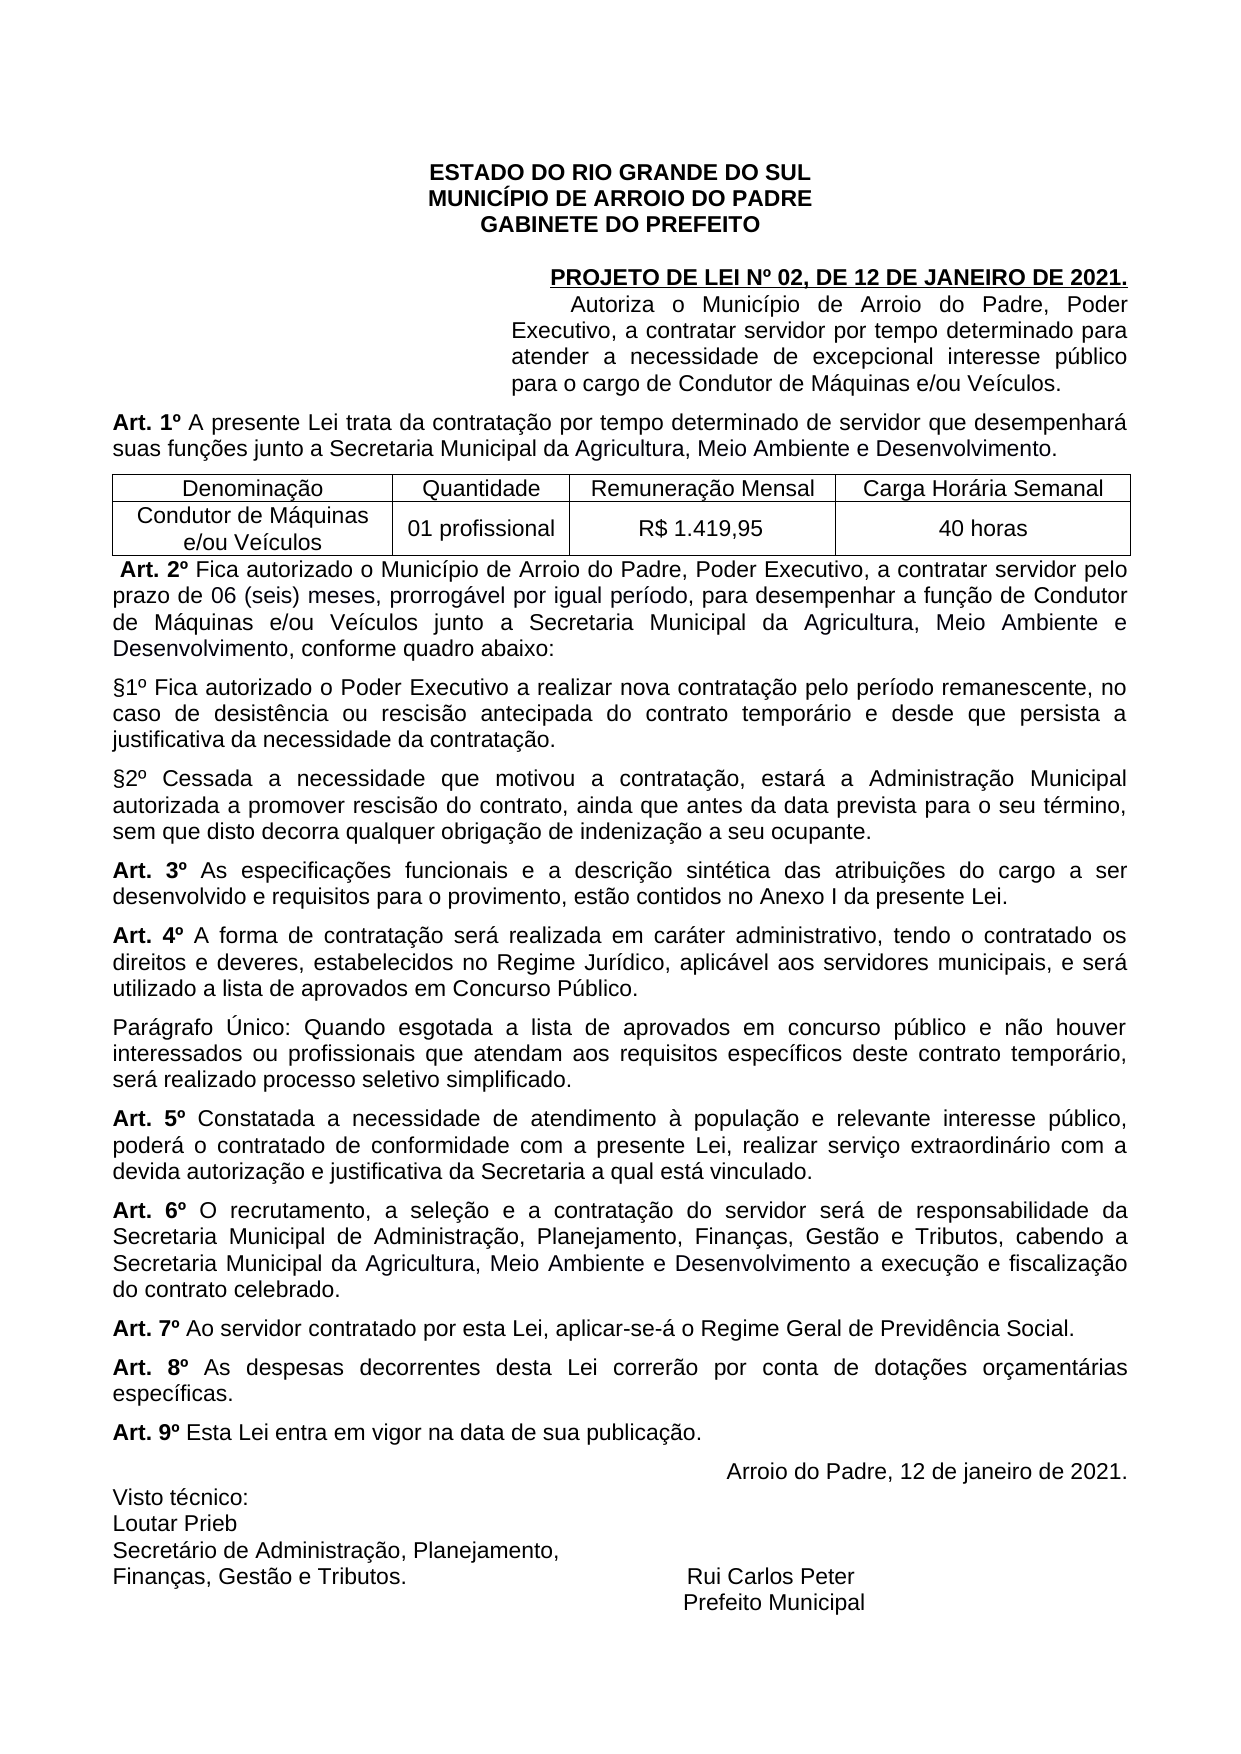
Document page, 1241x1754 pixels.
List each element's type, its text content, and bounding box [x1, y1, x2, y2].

text Art. 7º Ao servidor contratado por esta Lei, aplicar-se-á o Regime Geral de Previdência Social. [112, 1315, 1128, 1341]
text Art. 3º As especificações funcionais e a descrição sintética das atribuições do cargo a ser desenvolvido e requisitos para o provimento, estão contidos no Anexo I da presente Lei. [112, 857, 1128, 909]
text Loutar Prieb [112, 1510, 1128, 1537]
text MUNICÍPIO DE ARROIO DO PADRE [112, 185, 1128, 211]
table_header Quantidade [393, 475, 569, 501]
text PROJETO DE LEI Nº 02, DE 12 DE JANEIRO DE 2021. [112, 264, 1128, 291]
text Art. 5º Constatada a necessidade de atendimento à população e relevante interesse público, poderá o contratado de conformidade com a presente Lei, realizar serviço extraordinário com a devida autorização e justificativa da Secretaria a qual está vinculado. [112, 1105, 1128, 1184]
table_cell 40 horas [836, 502, 1130, 555]
table_cell Condutor de Máquinas e/ou Veículos [113, 502, 392, 555]
text Art. 1º A presente Lei trata da contratação por tempo determinado de servidor que desempenhará suas funções junto a Secretaria Municipal da Agricultura, Meio Ambiente e Desenvolvimento. [112, 408, 1128, 461]
text Parágrafo Único: Quando esgotada a lista de aprovados em concurso público e não houver interessados ou profissionais que atendam aos requisitos específicos deste contrato temporário, será realizado processo seletivo simplificado. [112, 1014, 1128, 1093]
text Art. 9º Esta Lei entra em vigor na data de sua publicação. [112, 1419, 1128, 1445]
text Autoriza o Município de Arroio do Padre, Poder Executivo, a contratar servidor por tempo determinado para atender a necessidade de excepcional interesse público para o cargo de Condutor de Máquinas e/ou Veículos. [511, 291, 1128, 396]
text GABINETE DO PREFEITO [112, 211, 1128, 238]
text Art. 8º As despesas decorrentes desta Lei correrão por conta de dotações orçamentárias específicas. [112, 1353, 1128, 1406]
text Visto técnico: [112, 1484, 1128, 1510]
text Art. 6º O recrutamento, a seleção e a contratação do servidor será de responsabilidade da Secretaria Municipal de Administração, Planejamento, Finanças, Gestão e Tributos, cabendo a Secretaria Municipal da Agricultura, Meio Ambiente e Desenvolvimento a execução e fiscalização do contrato celebrado. [112, 1197, 1128, 1302]
text §1º Fica autorizado o Poder Executivo a realizar nova contratação pelo período remanescente, no caso de desistência ou rescisão antecipada do contrato temporário e desde que persista a justificativa da necessidade da contratação. [112, 674, 1128, 753]
text Arroio do Padre, 12 de janeiro de 2021. [112, 1458, 1128, 1484]
table_header Denominação [113, 475, 392, 501]
text Finanças, Gestão e Tributos. Rui Carlos Peter [112, 1563, 1128, 1589]
text Prefeito Municipal [334, 1589, 1128, 1616]
text Secretário de Administração, Planejamento, [112, 1537, 1128, 1563]
text Art. 2º Fica autorizado o Município de Arroio do Padre, Poder Executivo, a contratar servidor pelo prazo de 06 (seis) meses, prorrogável por igual período, para desempenhar a função de Condutor de Máquinas e/ou Veículos junto a Secretaria Municipal da Agricultura, Meio Ambiente e Desenvolvimento, conforme quadro abaixo: [112, 556, 1128, 661]
text Art. 4º A forma de contratação será realizada em caráter administrativo, tendo o contratado os direitos e deveres, estabelecidos no Regime Jurídico, aplicável aos servidores municipais, e será utilizado a lista de aprovados em Concurso Público. [112, 922, 1128, 1001]
table_header Remuneração Mensal [570, 475, 835, 501]
text ESTADO DO RIO GRANDE DO SUL [112, 159, 1128, 185]
table_cell R$ 1.419,95 [570, 502, 835, 555]
text §2º Cessada a necessidade que motivou a contratação, estará a Administração Municipal autorizada a promover rescisão do contrato, ainda que antes da data prevista para o seu término, sem que disto decorra qualquer obrigação de indenização a seu ocupante. [112, 765, 1128, 844]
table_cell 01 profissional [393, 502, 569, 555]
table_header Carga Horária Semanal [836, 475, 1130, 501]
